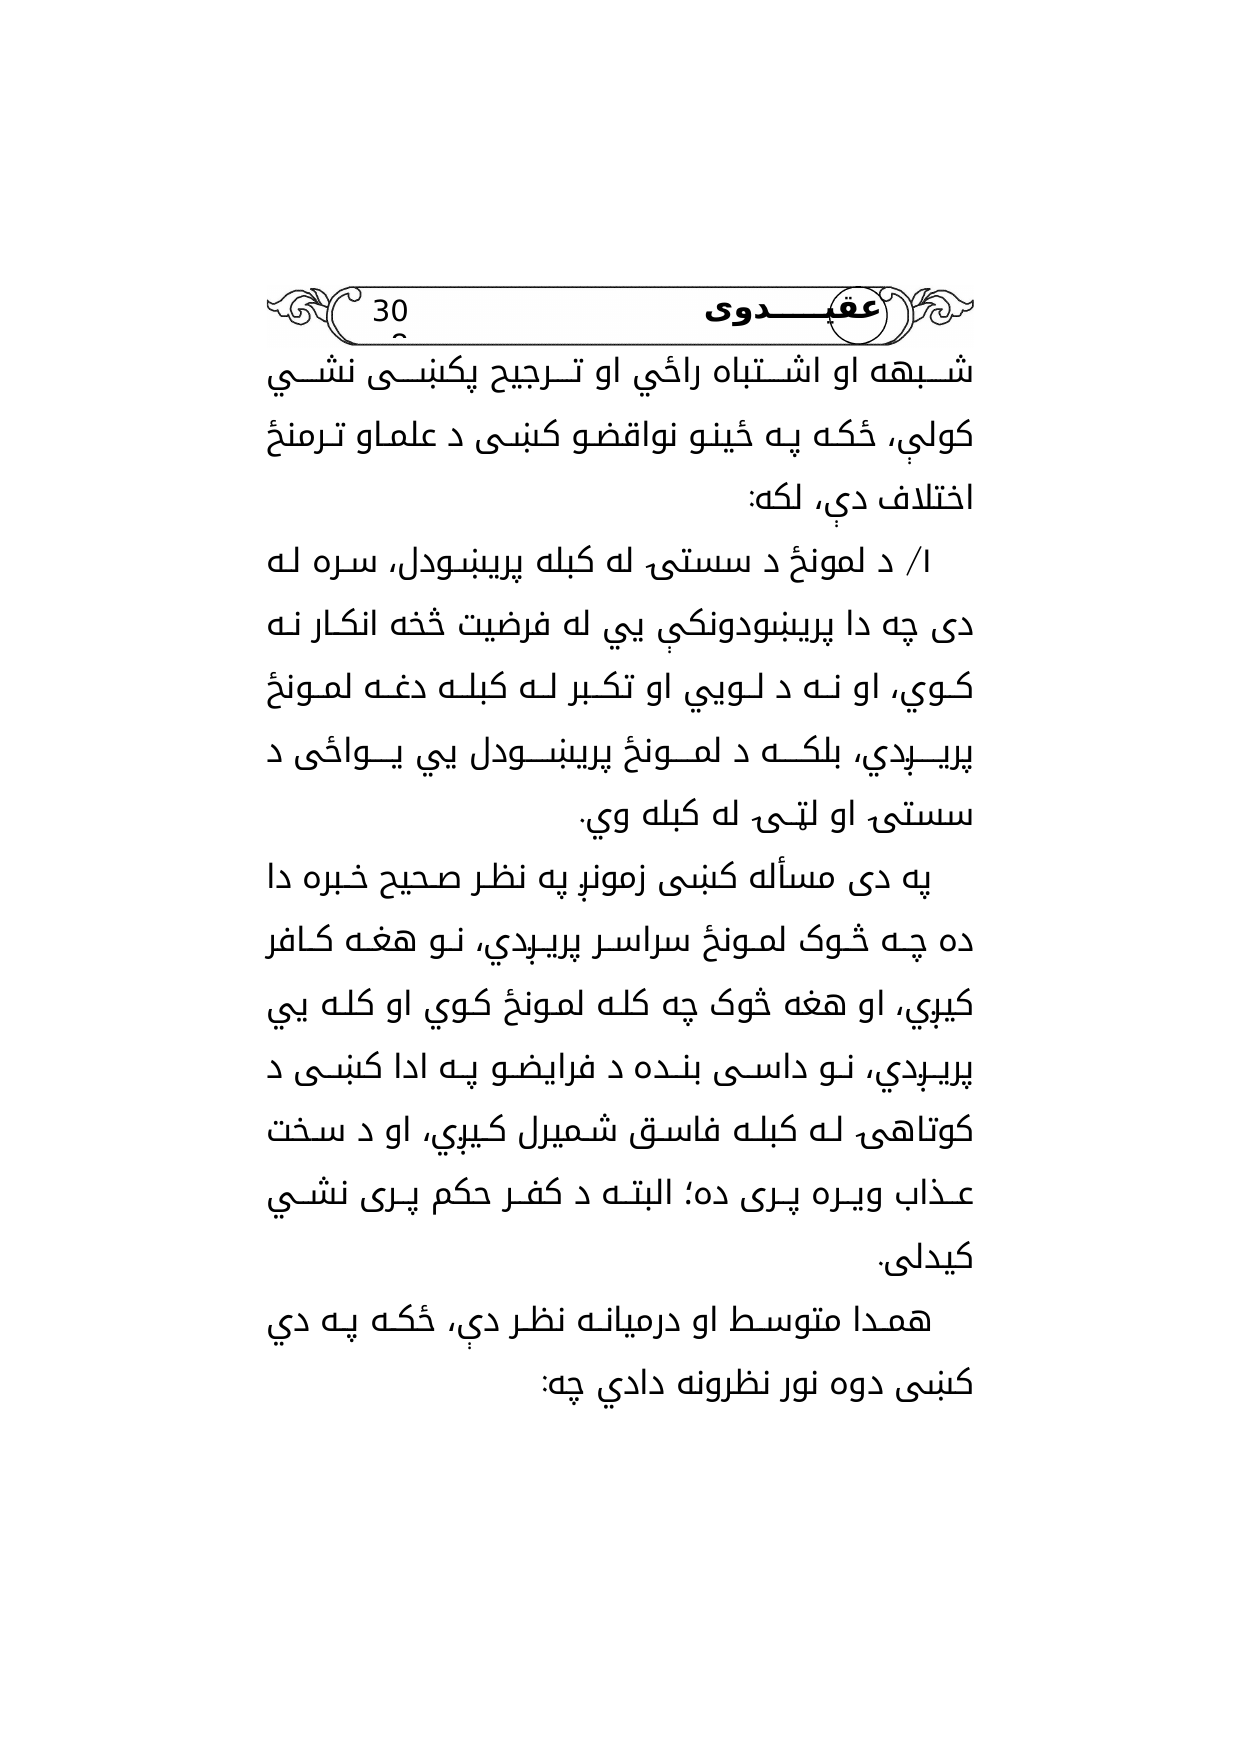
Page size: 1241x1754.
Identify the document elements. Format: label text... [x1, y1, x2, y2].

text همدا متوسط او درمیانه نظر دې، ځکه په دي کښی دوه نور نظرونه دادي چه: [266, 1288, 974, 1415]
text ۱/ د لمونځ د سستۍ له کبله پریښودل، سره له دی چه دا پریښودونکې یي له فرضیت څخه انکار نه کوي، او نه د لويي او تکبر له کبله دغه لمونځ پریږدي، بلکه د لمونځ پریښودل یي یواځی د سستۍ او لټــۍ له کبله وي. [266, 530, 974, 846]
text په دی مسأله کښی زمونږ په نظر صحیح خبره دا ده چه څوک لمونځ سراسر پریږدي، نو هغه کافر کیږي، او هغه څوک چه کله لمونځ کوي او کله یي پریږدي، نو داسی بنده د فرایضو په ادا کښی د کوتاهۍ له کبله فاسق شمیرل کیږي، او د سخت عذاب ویره پری ده؛ البته د کفر حکم پری نشي کیدلی. [266, 846, 974, 1288]
picture [266, 285, 974, 340]
